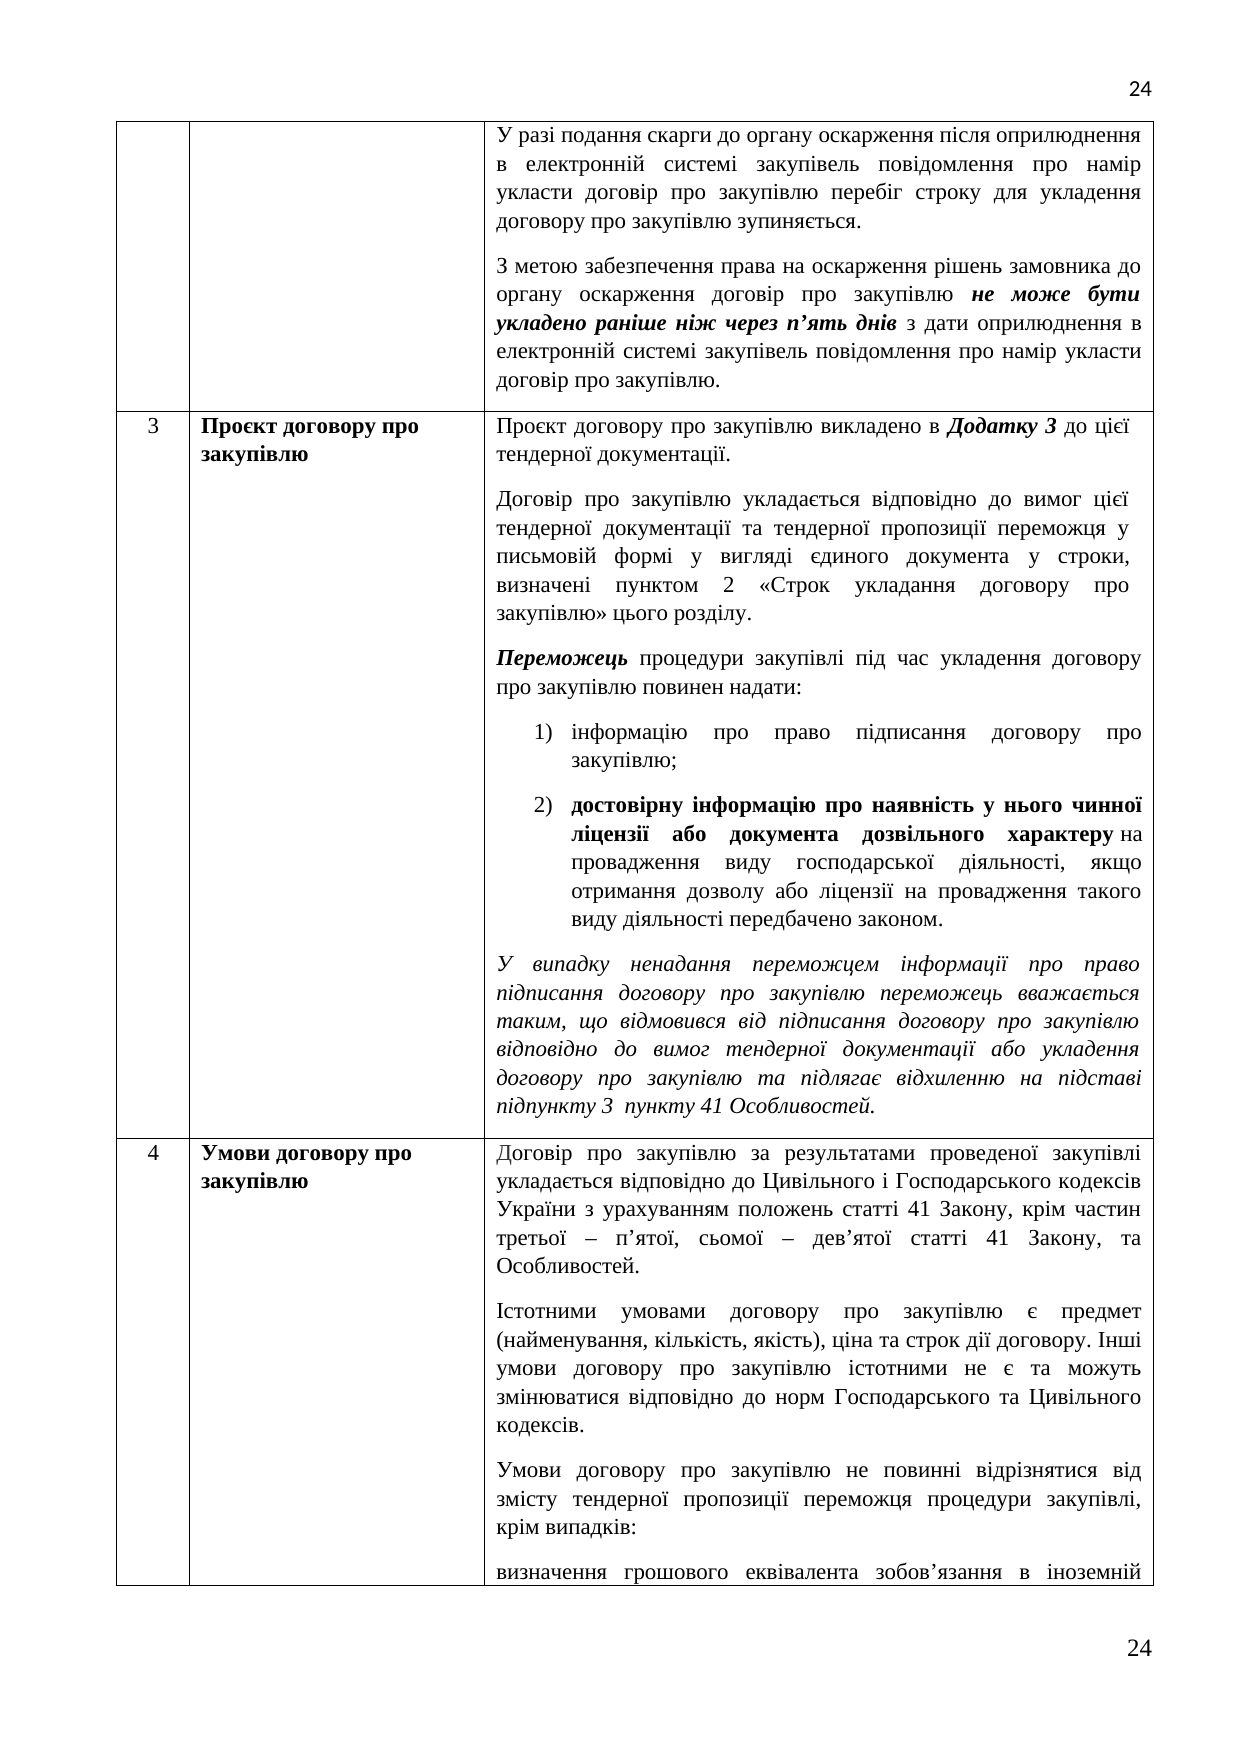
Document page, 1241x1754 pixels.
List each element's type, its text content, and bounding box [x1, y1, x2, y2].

table_cell Проєкт договору про закупівлю викладено в Додатку 3 до цієї тендерної документації. Договір про закупівлю укладається відповідно до вимог цієї тендерної документації та тендерної пропозиції переможця у письмовій формі у вигляді єдиного документа у строки, визначені пунктом 2 «Строк укладання договору про закупівлю» цього розділу. Переможець процедури закупівлі під час укладення договору про закупівлю повинен надати: інформацію про право підписання договору про закупівлю; достовірну інформацію про наявність у нього чинної ліцензії або документа дозвільного характеру на провадження виду господарської діяльності, якщо отримання дозволу або ліцензії на провадження такого виду діяльності передбачено законом. У випадку ненадання переможцем інформації про право підписання договору про закупівлю переможець вважається таким, що відмовився від підписання договору про закупівлю відповідно до вимог тендерної документації або укладення договору про закупівлю та підлягає відхиленню на підставі підпункту 3 пункту 41 Особливостей. [485, 412, 1153, 1137]
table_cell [485, 1139, 1153, 1584]
table_cell Проєкт договору про закупівлю [190, 412, 484, 1137]
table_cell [485, 122, 1153, 411]
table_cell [190, 1139, 484, 1584]
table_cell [190, 122, 484, 411]
table_cell 2 [117, 122, 189, 411]
table_cell 4 [117, 1139, 189, 1584]
table_cell 3 [117, 412, 189, 1137]
